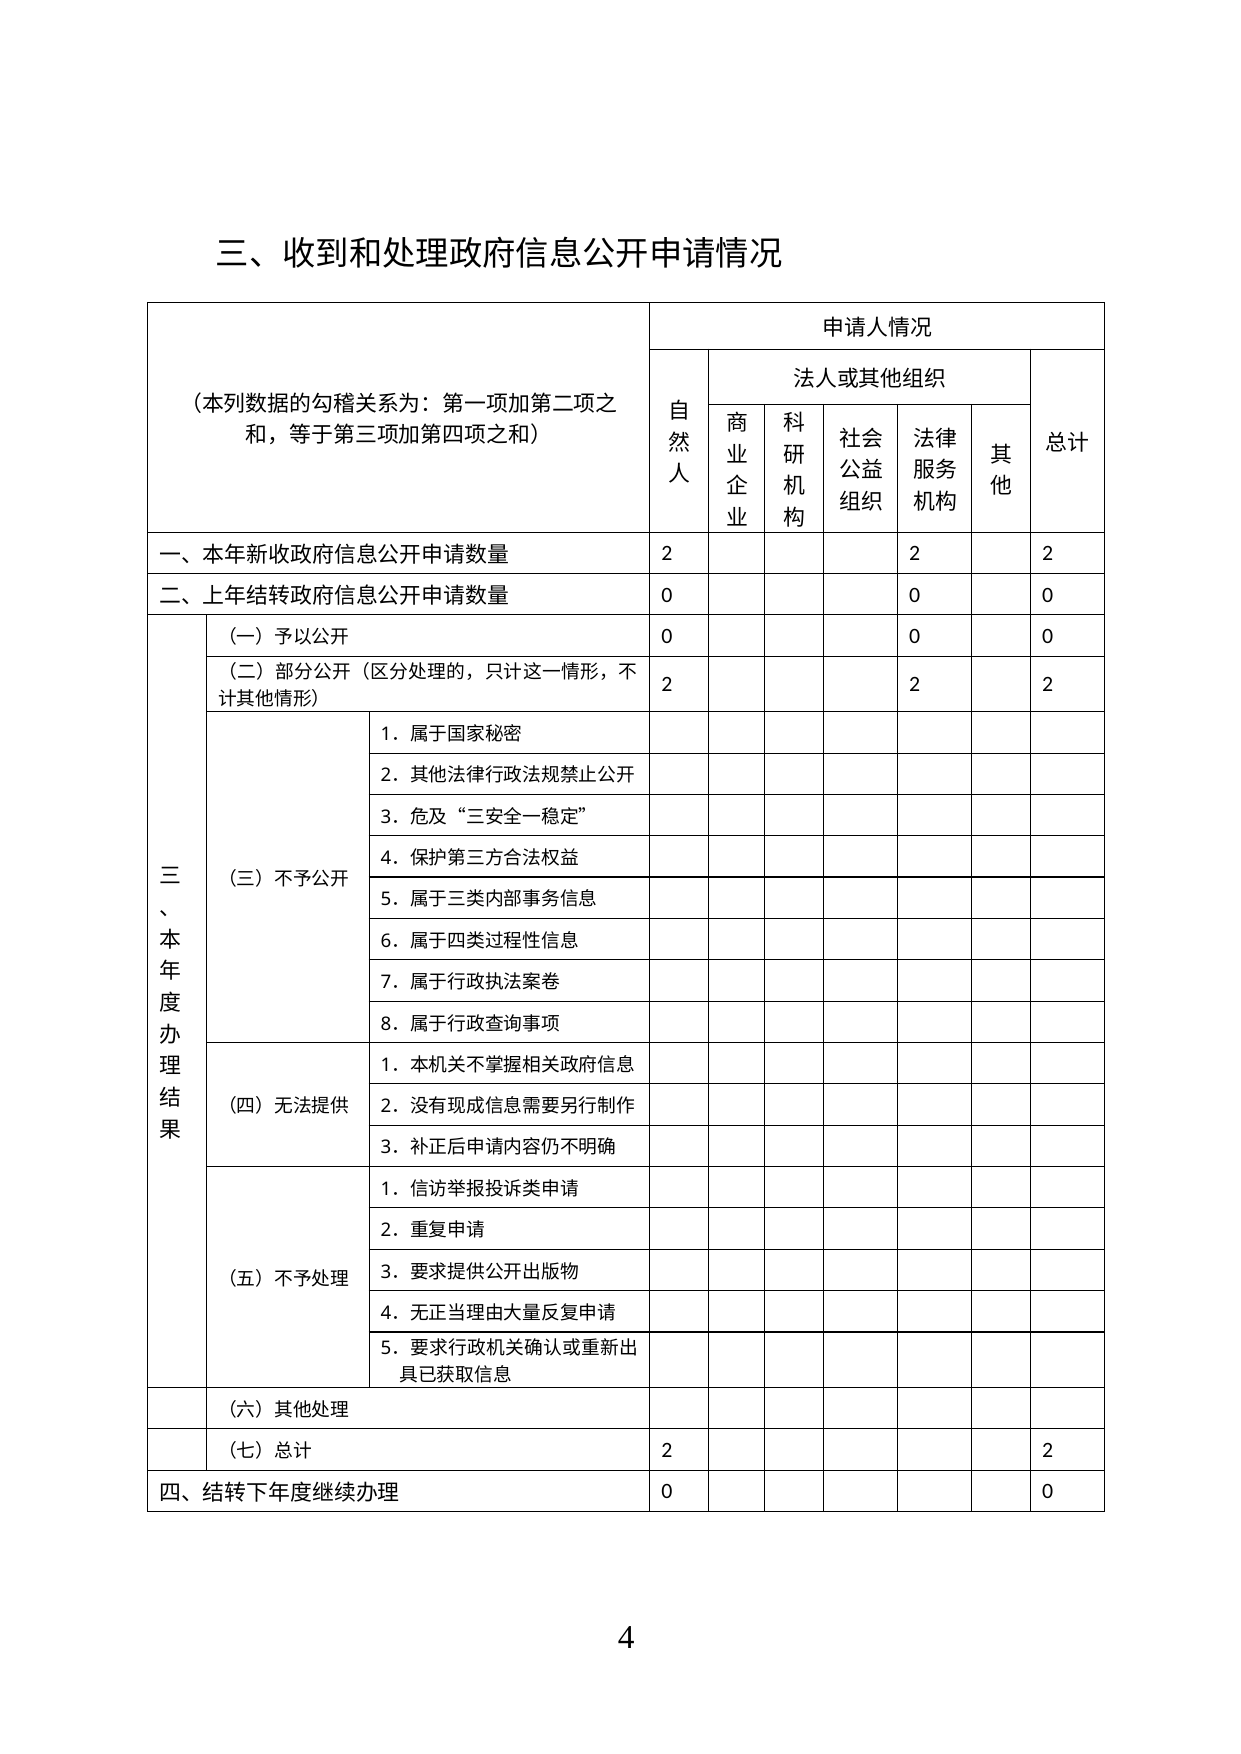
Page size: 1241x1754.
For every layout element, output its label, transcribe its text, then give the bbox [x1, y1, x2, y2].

table_cell [824, 1333, 897, 1387]
table_cell [1031, 878, 1104, 918]
table_cell 法人或其他组织 [709, 350, 1030, 404]
table_cell 3．危及“三安全一稳定” [370, 795, 649, 835]
table_cell [765, 795, 823, 835]
table_cell 总计 [1031, 350, 1104, 532]
table_cell [765, 1208, 823, 1249]
table_cell 商业企业 [709, 405, 764, 532]
table_cell [972, 1167, 1030, 1207]
table_cell 二、上年结转政府信息公开申请数量 [148, 574, 649, 614]
table_cell [824, 533, 897, 573]
table_cell [898, 836, 971, 876]
table_cell [765, 712, 823, 752]
table_cell [709, 878, 764, 918]
table_cell 0 [1031, 1471, 1104, 1511]
table_cell （二）部分公开（区分处理的，只计这一情形，不计其他情形） [207, 657, 649, 711]
table_cell 四、结转下年度继续办理 [148, 1471, 649, 1511]
text 三、收到和处理政府信息公开申请情况 [165, 218, 1087, 277]
table_cell 0 [898, 574, 971, 614]
table_cell [709, 1002, 764, 1042]
table_cell [972, 836, 1030, 876]
table_cell [824, 657, 897, 711]
table_cell [1031, 1333, 1104, 1387]
table_cell 自然人 [650, 350, 708, 532]
table_cell [898, 878, 971, 918]
table_cell [650, 1002, 708, 1042]
table_cell [650, 919, 708, 959]
table_cell [650, 1333, 708, 1387]
table_cell 0 [650, 574, 708, 614]
table_cell 5．要求行政机关确认或重新出具已获取信息 [370, 1333, 649, 1387]
table_cell [972, 1333, 1030, 1387]
table_cell [765, 1429, 823, 1469]
table_cell 3．要求提供公开出版物 [370, 1250, 649, 1290]
table_cell [824, 919, 897, 959]
table_cell [824, 1084, 897, 1124]
table_cell [765, 836, 823, 876]
table_cell [1031, 795, 1104, 835]
table_cell 三、本年度办理结果 [148, 615, 206, 1387]
table_cell [765, 1002, 823, 1042]
table_cell [709, 1126, 764, 1166]
table_cell 2 [650, 533, 708, 573]
table_cell 2 [898, 533, 971, 573]
table_cell 3．补正后申请内容仍不明确 [370, 1126, 649, 1166]
table_cell [709, 1084, 764, 1124]
table_cell [650, 795, 708, 835]
table_cell [765, 1126, 823, 1166]
table_cell （三）不予公开 [207, 712, 369, 1042]
table_cell [898, 1002, 971, 1042]
table_cell [1031, 1208, 1104, 1249]
table_cell 4．保护第三方合法权益 [370, 836, 649, 876]
table_cell [972, 657, 1030, 711]
table_cell [1031, 919, 1104, 959]
table_cell [1031, 1126, 1104, 1166]
table_cell [1031, 1388, 1104, 1428]
table_cell [765, 878, 823, 918]
table_cell [650, 1084, 708, 1124]
table_cell [824, 1250, 897, 1290]
table_cell [1031, 1167, 1104, 1207]
table_cell [650, 960, 708, 1001]
table_cell [972, 1250, 1030, 1290]
table_cell [824, 615, 897, 656]
table_cell 0 [650, 1471, 708, 1511]
table_cell [650, 836, 708, 876]
table_cell （六）其他处理 [207, 1388, 649, 1428]
table_cell 5．属于三类内部事务信息 [370, 878, 649, 918]
table_cell [898, 1333, 971, 1387]
table_cell [765, 1291, 823, 1331]
table_cell [765, 657, 823, 711]
table_cell 其他 [972, 405, 1030, 532]
table_cell [650, 1250, 708, 1290]
table_cell [709, 615, 764, 656]
table_cell [709, 1167, 764, 1207]
table_cell [898, 712, 971, 752]
table_cell [972, 754, 1030, 794]
table_cell [898, 1208, 971, 1249]
table_cell [898, 919, 971, 959]
table_cell [709, 1043, 764, 1083]
table_cell 2．其他法律行政法规禁止公开 [370, 754, 649, 794]
table_cell 0 [1031, 615, 1104, 656]
table_cell [650, 754, 708, 794]
table_cell [709, 574, 764, 614]
table_cell [1031, 1043, 1104, 1083]
table_cell （七）总计 [207, 1429, 649, 1469]
table_cell 0 [650, 615, 708, 656]
table_cell 0 [1031, 574, 1104, 614]
table_cell [709, 1429, 764, 1469]
table_cell [972, 1002, 1030, 1042]
table_cell [972, 1084, 1030, 1124]
table_cell [972, 1429, 1030, 1469]
table_cell [898, 795, 971, 835]
table_cell [709, 795, 764, 835]
table_cell [824, 1388, 897, 1428]
table_cell [765, 1167, 823, 1207]
table_cell [650, 878, 708, 918]
table_cell [972, 795, 1030, 835]
table_cell [824, 1471, 897, 1511]
table_cell [972, 878, 1030, 918]
table_cell 1．本机关不掌握相关政府信息 [370, 1043, 649, 1083]
table_cell （五）不予处理 [207, 1167, 369, 1387]
table_cell [765, 960, 823, 1001]
table_cell [765, 615, 823, 656]
table_header （本列数据的勾稽关系为：第一项加第二项之和，等于第三项加第四项之和） [148, 303, 649, 532]
table_cell [972, 1208, 1030, 1249]
table_cell [709, 657, 764, 711]
table_cell 2 [650, 657, 708, 711]
table_cell [898, 1250, 971, 1290]
table_cell 1．属于国家秘密 [370, 712, 649, 752]
table_cell 4．无正当理由大量反复申请 [370, 1291, 649, 1331]
table_cell [765, 1250, 823, 1290]
table_cell [824, 878, 897, 918]
table_cell [972, 1471, 1030, 1511]
table_cell [650, 1208, 708, 1249]
table_cell [972, 1126, 1030, 1166]
table_cell （四）无法提供 [207, 1043, 369, 1166]
table_cell [709, 1291, 764, 1331]
table_cell 2．没有现成信息需要另行制作 [370, 1084, 649, 1124]
table_cell [898, 1167, 971, 1207]
table_cell [1031, 960, 1104, 1001]
table_cell [1031, 1002, 1104, 1042]
table_cell [824, 1126, 897, 1166]
table_cell [824, 1043, 897, 1083]
table_cell [824, 1002, 897, 1042]
table_cell [709, 919, 764, 959]
table_cell [765, 1043, 823, 1083]
table_cell [824, 836, 897, 876]
table_cell [1031, 754, 1104, 794]
table_cell [898, 754, 971, 794]
table_cell [709, 754, 764, 794]
table_cell [709, 1471, 764, 1511]
table_cell 2 [1031, 657, 1104, 711]
table_cell [765, 533, 823, 573]
table_cell [972, 919, 1030, 959]
table_cell [650, 712, 708, 752]
table_cell [898, 1084, 971, 1124]
table_cell [709, 712, 764, 752]
table_cell [898, 1291, 971, 1331]
table_cell [898, 1471, 971, 1511]
table_cell [148, 1429, 206, 1469]
table_header 申请人情况 [650, 303, 1104, 348]
table_cell [824, 712, 897, 752]
table_cell 1．信访举报投诉类申请 [370, 1167, 649, 1207]
table_cell [765, 1333, 823, 1387]
table_cell [1031, 1291, 1104, 1331]
table_cell [824, 960, 897, 1001]
table_cell [650, 1126, 708, 1166]
table_cell [709, 836, 764, 876]
table_cell [972, 712, 1030, 752]
table_cell [898, 1388, 971, 1428]
table_cell 一、本年新收政府信息公开申请数量 [148, 533, 649, 573]
table_cell 6．属于四类过程性信息 [370, 919, 649, 959]
table_cell [709, 1250, 764, 1290]
table_cell [972, 1291, 1030, 1331]
table_cell [1031, 1084, 1104, 1124]
table_cell [972, 1388, 1030, 1428]
table_cell 0 [898, 615, 971, 656]
table_cell [824, 1208, 897, 1249]
table_cell （一）予以公开 [207, 615, 649, 656]
table_cell [765, 1388, 823, 1428]
table_cell [709, 533, 764, 573]
table_cell 法律服务机构 [898, 405, 971, 532]
table_cell [650, 1291, 708, 1331]
table_cell [972, 960, 1030, 1001]
table_cell [824, 1291, 897, 1331]
table_cell [765, 1471, 823, 1511]
table_cell [709, 1208, 764, 1249]
table_cell 2 [1031, 533, 1104, 573]
table_cell [972, 533, 1030, 573]
table_cell [709, 1333, 764, 1387]
table_cell [709, 960, 764, 1001]
table_cell [898, 1126, 971, 1166]
table_cell [824, 754, 897, 794]
table_cell [898, 960, 971, 1001]
table_cell [972, 574, 1030, 614]
table_cell [650, 1043, 708, 1083]
table_cell 2 [1031, 1429, 1104, 1469]
table_cell [824, 1429, 897, 1469]
table_cell [765, 1084, 823, 1124]
table_cell [824, 574, 897, 614]
table_cell 7．属于行政执法案卷 [370, 960, 649, 1001]
table_cell [1031, 836, 1104, 876]
table_cell 2 [650, 1429, 708, 1469]
table_cell [650, 1388, 708, 1428]
table_cell [972, 615, 1030, 656]
table_cell [148, 1388, 206, 1428]
table_cell [765, 919, 823, 959]
table_cell [824, 1167, 897, 1207]
table_cell [898, 1043, 971, 1083]
table_cell [765, 754, 823, 794]
table_cell [1031, 712, 1104, 752]
table_cell [972, 1043, 1030, 1083]
table_cell [898, 1429, 971, 1469]
table_cell [1031, 1250, 1104, 1290]
table_cell [709, 1388, 764, 1428]
table_cell [824, 795, 897, 835]
table_cell 科研机构 [765, 405, 823, 532]
table_cell [765, 574, 823, 614]
table_cell 8．属于行政查询事项 [370, 1002, 649, 1042]
table_cell 2．重复申请 [370, 1208, 649, 1249]
table_cell [650, 1167, 708, 1207]
table_cell 2 [898, 657, 971, 711]
table_cell 社会公益组织 [824, 405, 897, 532]
